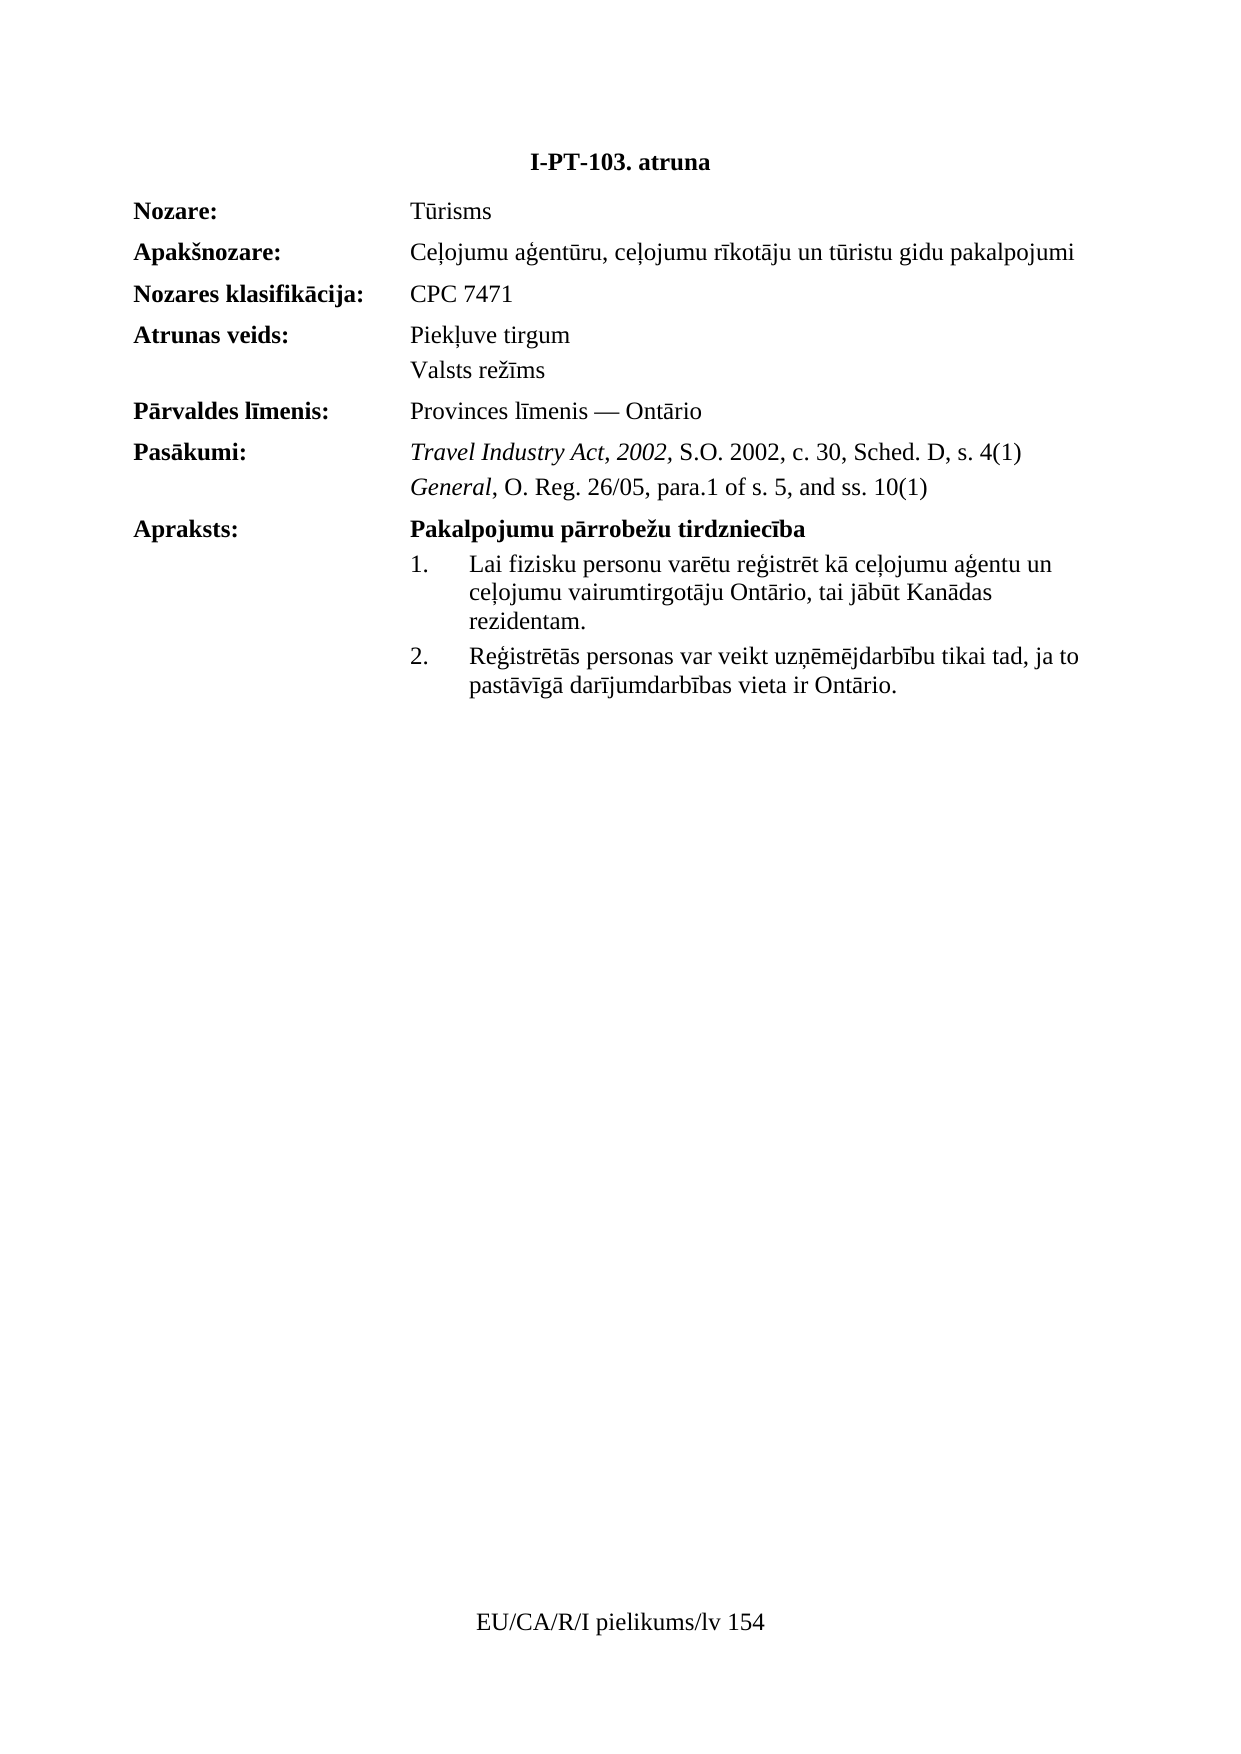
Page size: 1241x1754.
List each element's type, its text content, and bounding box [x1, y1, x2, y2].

table_cell Pārvaldes līmenis: [122, 390, 398, 431]
table_cell Travel Industry Act, 2002, S.O. 2002, c. 30, Sched. D, s. 4(1) General, O. Reg. 26/05, para.1 of s. 5, and ss. 10(1) [399, 431, 1118, 507]
table_header Tūrisms [399, 190, 1118, 231]
table_cell Atrunas veids: [122, 314, 398, 390]
table_cell Nozares klasifikācija: [122, 273, 398, 314]
table_cell Pakalpojumu pārrobežu tirdzniecība 1. Lai fizisku personu varētu reģistrēt kā ceļojumu aģentu un ceļojumu vairumtirgotāju Ontārio, tai jābūt Kanādas rezidentam. 2. Reģistrētās personas var veikt uzņēmējdarbību tikai tad, ja to pastāvīgā darījumdarbības vieta ir Ontārio. [399, 508, 1118, 705]
table_cell Pasākumi: [122, 431, 398, 507]
table_cell Provinces līmenis — Ontārio [399, 390, 1118, 431]
table_cell Apakšnozare: [122, 231, 398, 272]
table_header Nozare: [122, 190, 398, 231]
table_cell Ceļojumu aģentūru, ceļojumu rīkotāju un tūristu gidu pakalpojumi [399, 231, 1118, 272]
table_cell Apraksts: [122, 508, 398, 705]
text I-PT-103. atruna [118, 147, 1122, 176]
table_cell CPC 7471 [399, 273, 1118, 314]
table_cell Piekļuve tirgum Valsts režīms [399, 314, 1118, 390]
